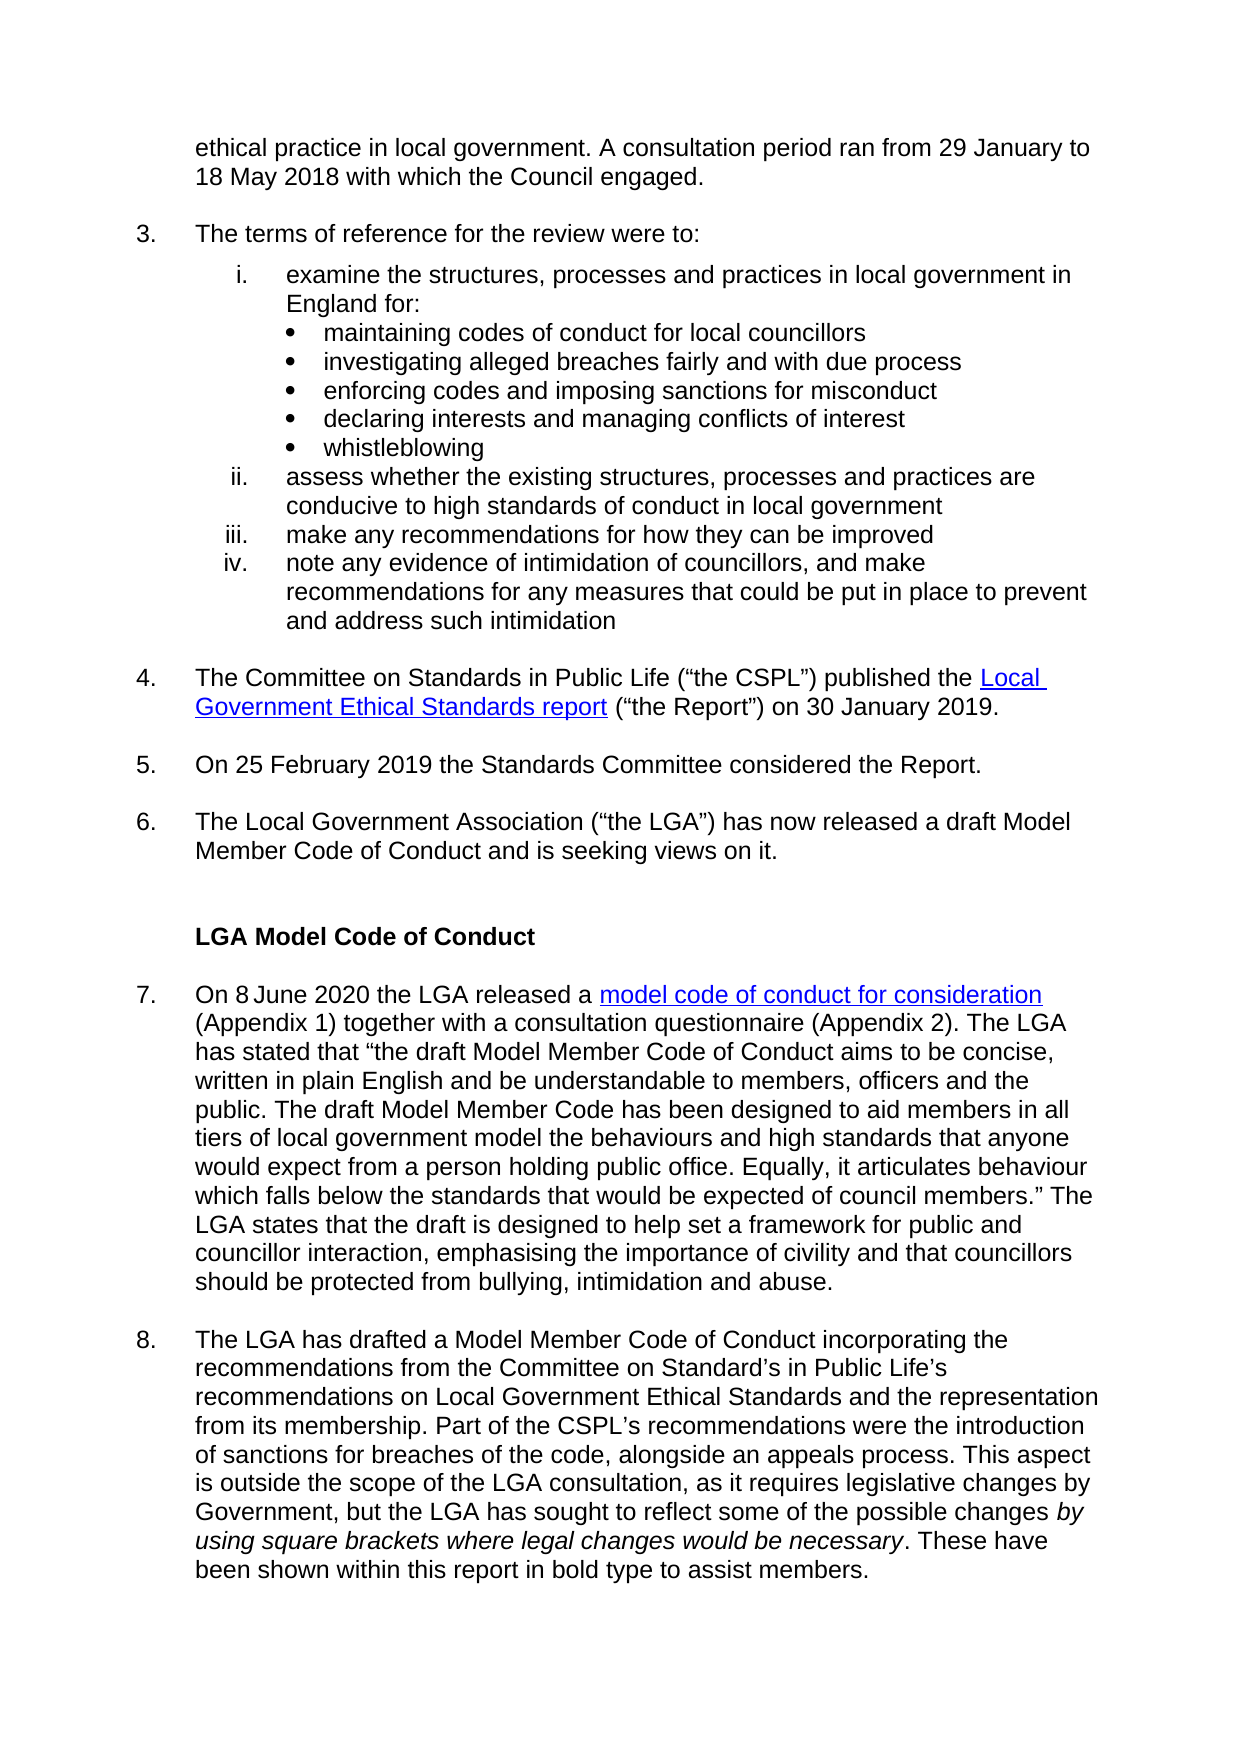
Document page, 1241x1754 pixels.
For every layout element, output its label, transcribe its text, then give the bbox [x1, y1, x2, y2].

list On 25 February 2019 the Standards Committee considered the Report. [136, 750, 1104, 778]
list assess whether the existing structures, processes and practices are conducive to high standards of conduct in local government [248, 462, 1104, 520]
list note any evidence of intimidation of councillors, and make recommendations for any measures that could be put in place to prevent and address such intimidation [248, 548, 1104, 635]
text LGA Model Code of Conduct [136, 922, 1104, 951]
list maintaining codes of conduct for local councillors [286, 318, 1104, 347]
list The terms of reference for the review were to: [136, 219, 1104, 248]
list The LGA has drafted a Model Member Code of Conduct incorporating the recommendations from the Committee on Standard’s in Public Life’s recommendations on Local Government Ethical Standards and the representation from its membership. Part of the CSPL’s recommendations were the introduction of sanctions for breaches of the code, alongside an appeals process. This aspect is outside the scope of the LGA consultation, as it requires legislative changes by Government, but the LGA has sought to reflect some of the possible changes by using square brackets where legal changes would be necessary. These have been shown within this report in bold type to assist members. [136, 1325, 1104, 1583]
list declaring interests and managing conflicts of interest [286, 404, 1104, 433]
list make any recommendations for how they can be improved [248, 520, 1104, 548]
list examine the structures, processes and practices in local government in England for: [248, 260, 1104, 318]
list The Local Government Association (“the LGA”) has now released a draft Model Member Code of Conduct and is seeking views on it. [136, 807, 1104, 865]
list whistleblowing [286, 433, 1104, 462]
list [136, 133, 1104, 190]
list investigating alleged breaches fairly and with due process [286, 347, 1104, 376]
list The Committee on Standards in Public Life (“the CSPL”) published the Local Government Ethical Standards report (“the Report”) on 30 January 2019. [136, 663, 1104, 721]
list On 8 June 2020 the LGA released a model code of conduct for consideration (Appendix 1) together with a consultation questionnaire (Appendix 2). The LGA has stated that “the draft Model Member Code of Conduct aims to be concise, written in plain English and be understandable to members, officers and the public. The draft Model Member Code has been designed to aid members in all tiers of local government model the behaviours and high standards that anyone would expect from a person holding public office. Equally, it articulates behaviour which falls below the standards that would be expected of council members.” The LGA states that the draft is designed to help set a framework for public and councillor interaction, emphasising the importance of civility and that councillors should be protected from bullying, intimidation and abuse. [136, 980, 1104, 1296]
list enforcing codes and imposing sanctions for misconduct [286, 376, 1104, 404]
